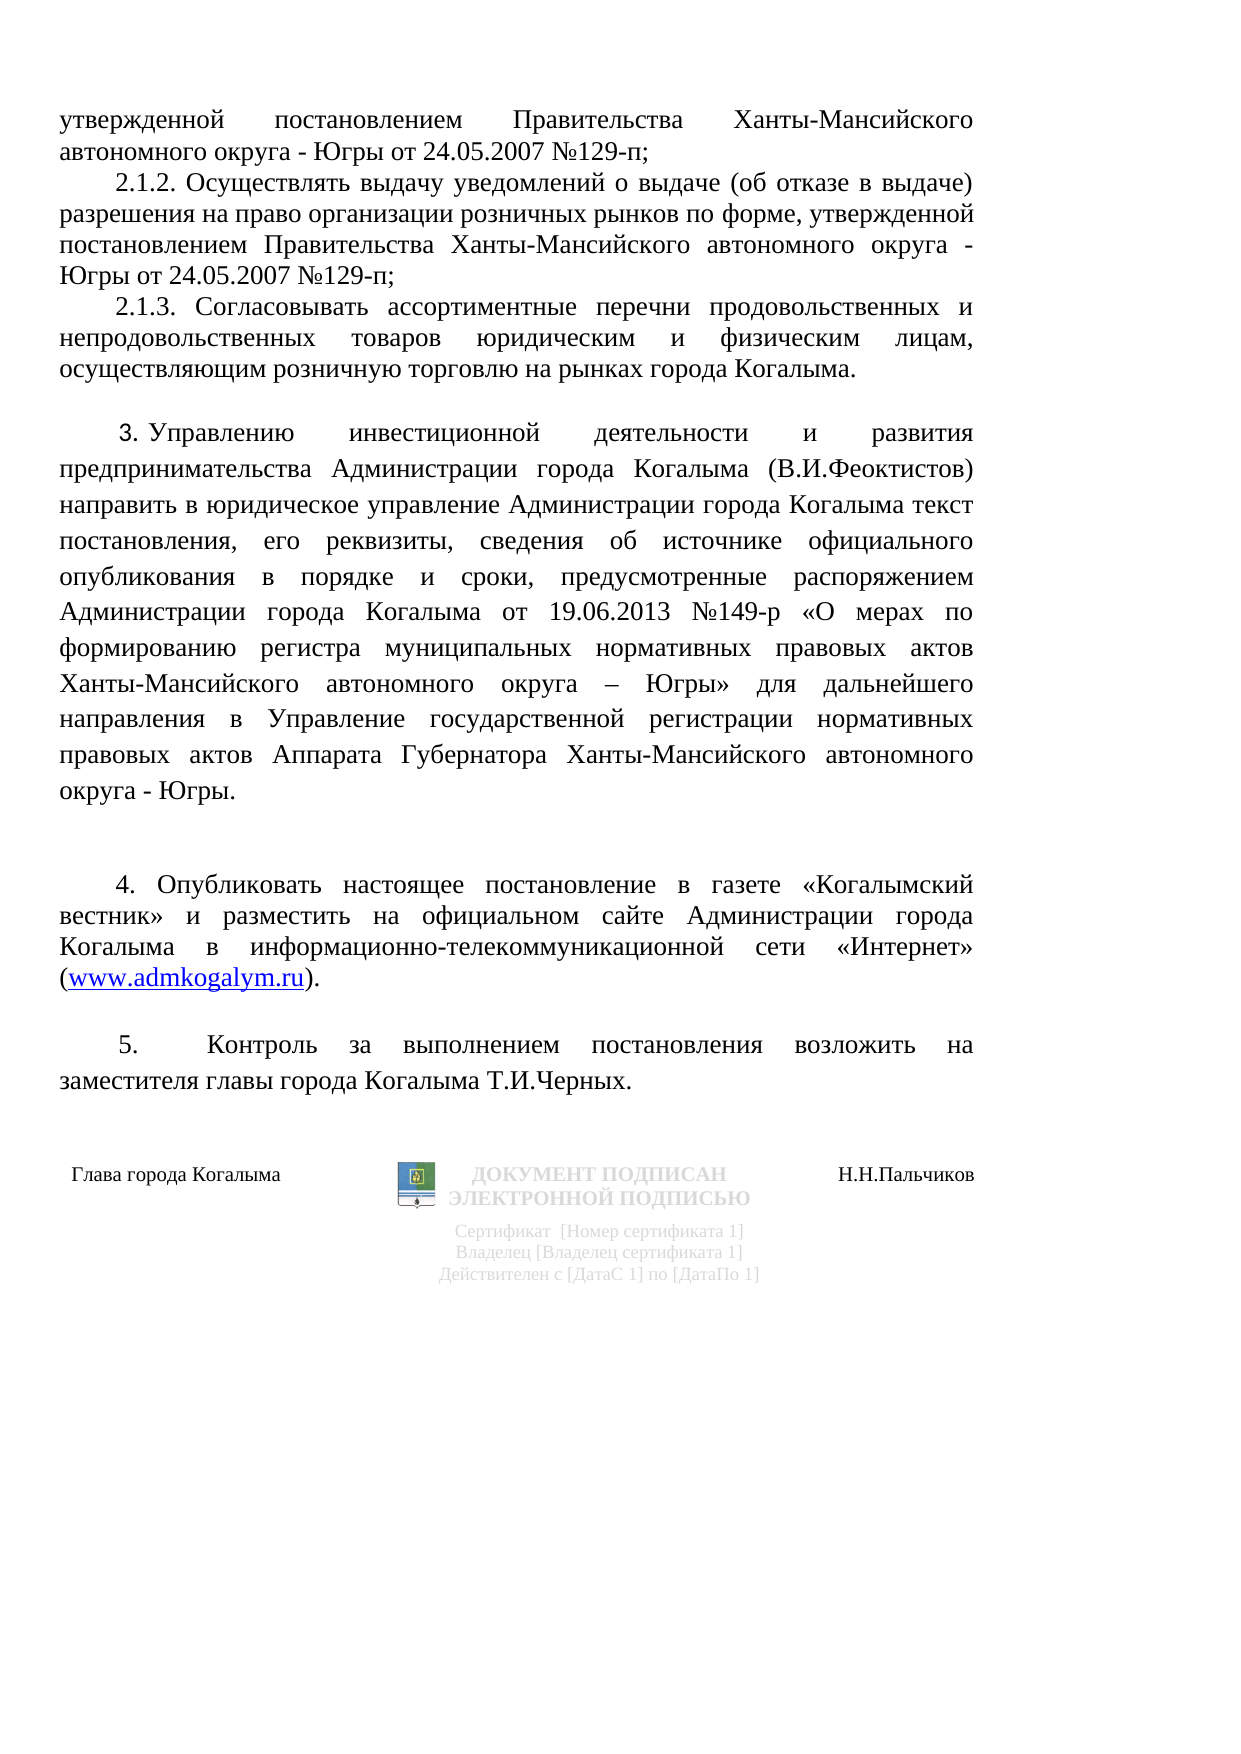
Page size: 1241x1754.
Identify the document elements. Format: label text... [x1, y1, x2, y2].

table_header ДОКУМЕНТ ПОДПИСАН ЭЛЕКТРОННОЙ ПОДПИСЬЮ Сертификат [Номер сертификата 1] Владелец [Владелец сертификата 1] Действителен с [ДатаС 1] по [ДатаПо 1] [395, 1162, 803, 1312]
table_header [803, 1162, 981, 1312]
text 2.1.3. Согласовывать ассортиментные перечни продовольственных и непродовольственных товаров юридическим и физическим лицам, осуществляющим розничную торговлю на рынках города Когалыма. [59, 290, 974, 384]
text 4. Опубликовать настоящее постановление в газете «Когалымский вестник» и разместить на официальном сайте Администрации города Когалыма в информационно-телекоммуникационной сети «Интернет» (www.admkogalym.ru). [59, 868, 974, 993]
list Контроль за выполнением постановления возложить на заместителя главы города Когалыма Т.И.Черных. [59, 1028, 974, 1095]
table_header [65, 1162, 395, 1312]
text 2.1.2. Осуществлять выдачу уведомлений о выдаче (об отказе в выдаче) разрешения на право организации розничных рынков по форме, утвержденной постановлением Правительства Ханты-Мансийского автономного округа - Югры от 24.05.2007 №129-п; [59, 166, 974, 290]
list Управлению инвестиционной деятельности и развития предпринимательства Администрации города Когалыма (В.И.Феоктистов) направить в юридическое управление Администрации города Когалыма текст постановления, его реквизиты, сведения об источнике официального опубликования в порядке и сроки, предусмотренные распоряжением Администрации города Когалыма от 19.06.2013 №149-р «О мерах по формированию регистра муниципальных нормативных правовых актов Ханты-Мансийского автономного округа – Югры» для дальнейшего направления в Управление государственной регистрации нормативных правовых актов Аппарата Губернатора Ханты-Мансийского автономного округа - Югры. [59, 415, 974, 805]
picture [397, 1162, 436, 1209]
